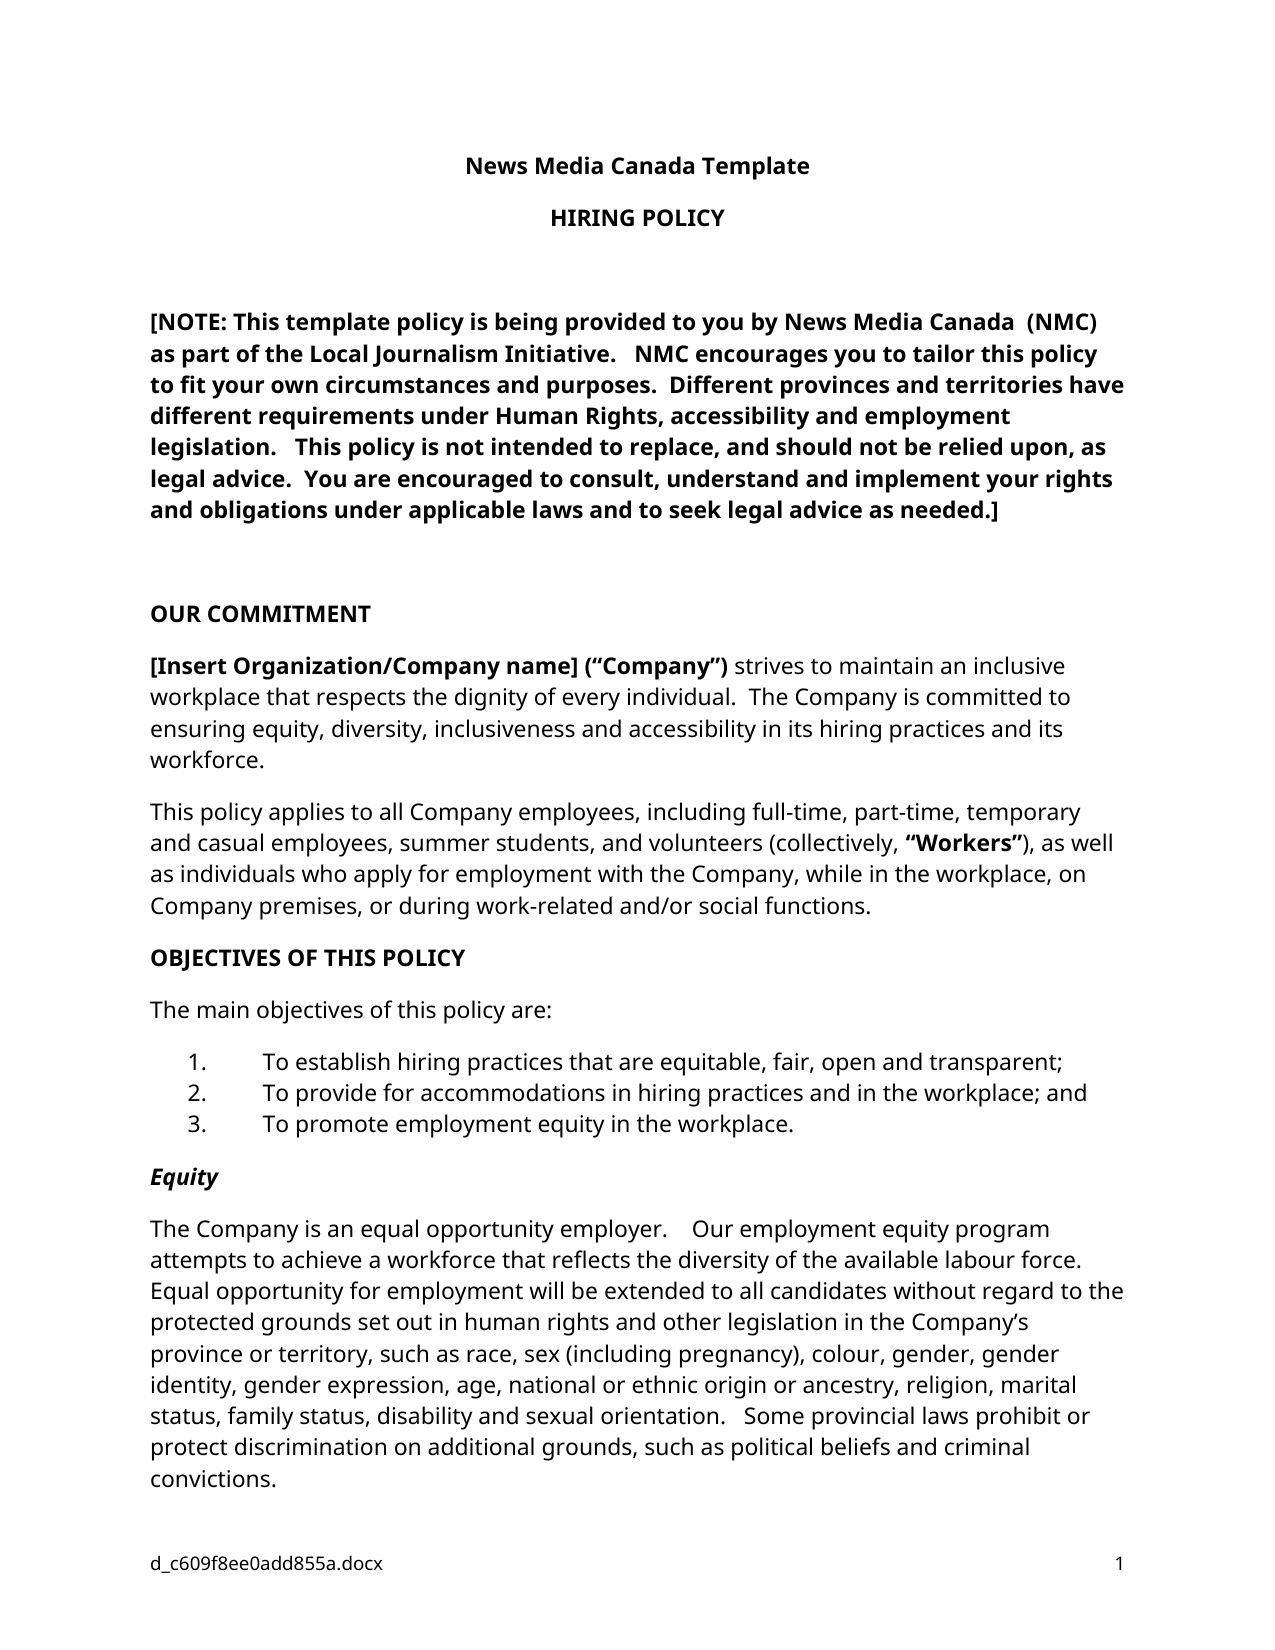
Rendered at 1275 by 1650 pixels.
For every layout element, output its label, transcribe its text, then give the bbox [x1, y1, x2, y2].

text Equity [150, 1160, 1125, 1192]
text News Media Canada Template [150, 150, 1125, 181]
text This policy applies to all Company employees, including full-time, part-time, temporary and casual employees, summer students, and volunteers (collectively, “Workers”), as well as individuals who apply for employment with the Company, while in the workplace, on Company premises, or during work-related and/or social functions. [150, 796, 1125, 921]
text OUR COMMITMENT [150, 598, 1125, 629]
text The main objectives of this policy are: [150, 994, 1125, 1025]
text OBJECTIVES OF THIS POLICY [150, 942, 1125, 973]
text [NOTE: This template policy is being provided to you by News Media Canada (NMC) as part of the Local Journalism Initiative. NMC encourages you to tailor this policy to fit your own circumstances and purposes. Different provinces and territories have different requirements under Human Rights, accessibility and employment legislation. This policy is not intended to replace, and should not be relied upon, as legal advice. You are encouraged to consult, understand and implement your rights and obligations under applicable laws and to seek legal advice as needed.] [150, 306, 1125, 525]
text HIRING POLICY [150, 202, 1125, 233]
list To promote employment equity in the workplace. [187, 1108, 1125, 1139]
text [Insert Organization/Company name] (“Company”) strives to maintain an inclusive workplace that respects the dignity of every individual. The Company is committed to ensuring equity, diversity, inclusiveness and accessibility in its hiring practices and its workforce. [150, 650, 1125, 775]
text The Company is an equal opportunity employer. Our employment equity program attempts to achieve a workforce that reflects the diversity of the available labour force. Equal opportunity for employment will be extended to all candidates without regard to the protected grounds set out in human rights and other legislation in the Company’s province or territory, such as race, sex (including pregnancy), colour, gender, gender identity, gender expression, age, national or ethnic origin or ancestry, religion, marital status, family status, disability and sexual orientation. Some provincial laws prohibit or protect discrimination on additional grounds, such as political beliefs and criminal convictions. [150, 1212, 1125, 1494]
list To establish hiring practices that are equitable, fair, open and transparent; [187, 1046, 1125, 1077]
list To provide for accommodations in hiring practices and in the workplace; and [187, 1077, 1125, 1108]
